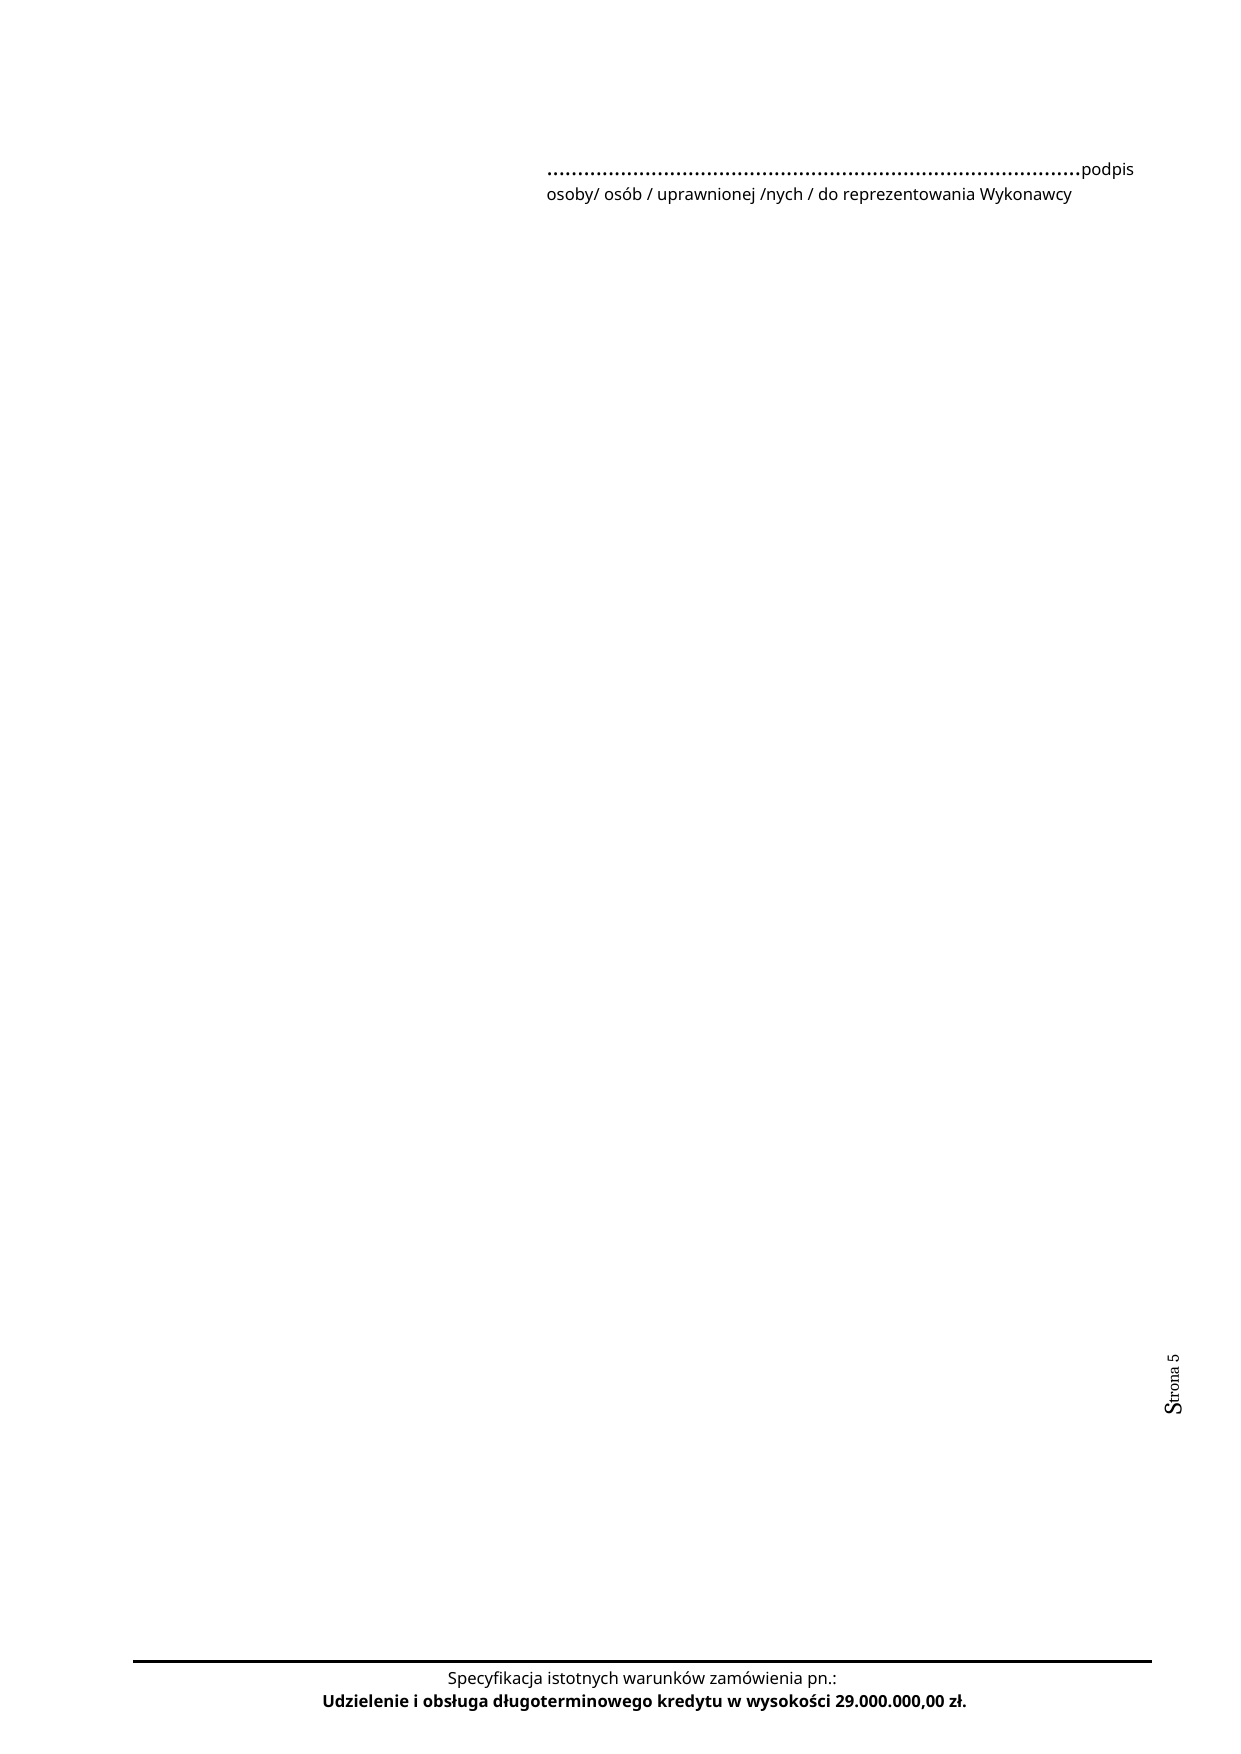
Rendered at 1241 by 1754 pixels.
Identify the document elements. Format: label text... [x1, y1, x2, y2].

text .......................................................................................podpis osoby/ osób / uprawnionej /nych / do reprezentowania Wykonawcy [546, 151, 1152, 205]
